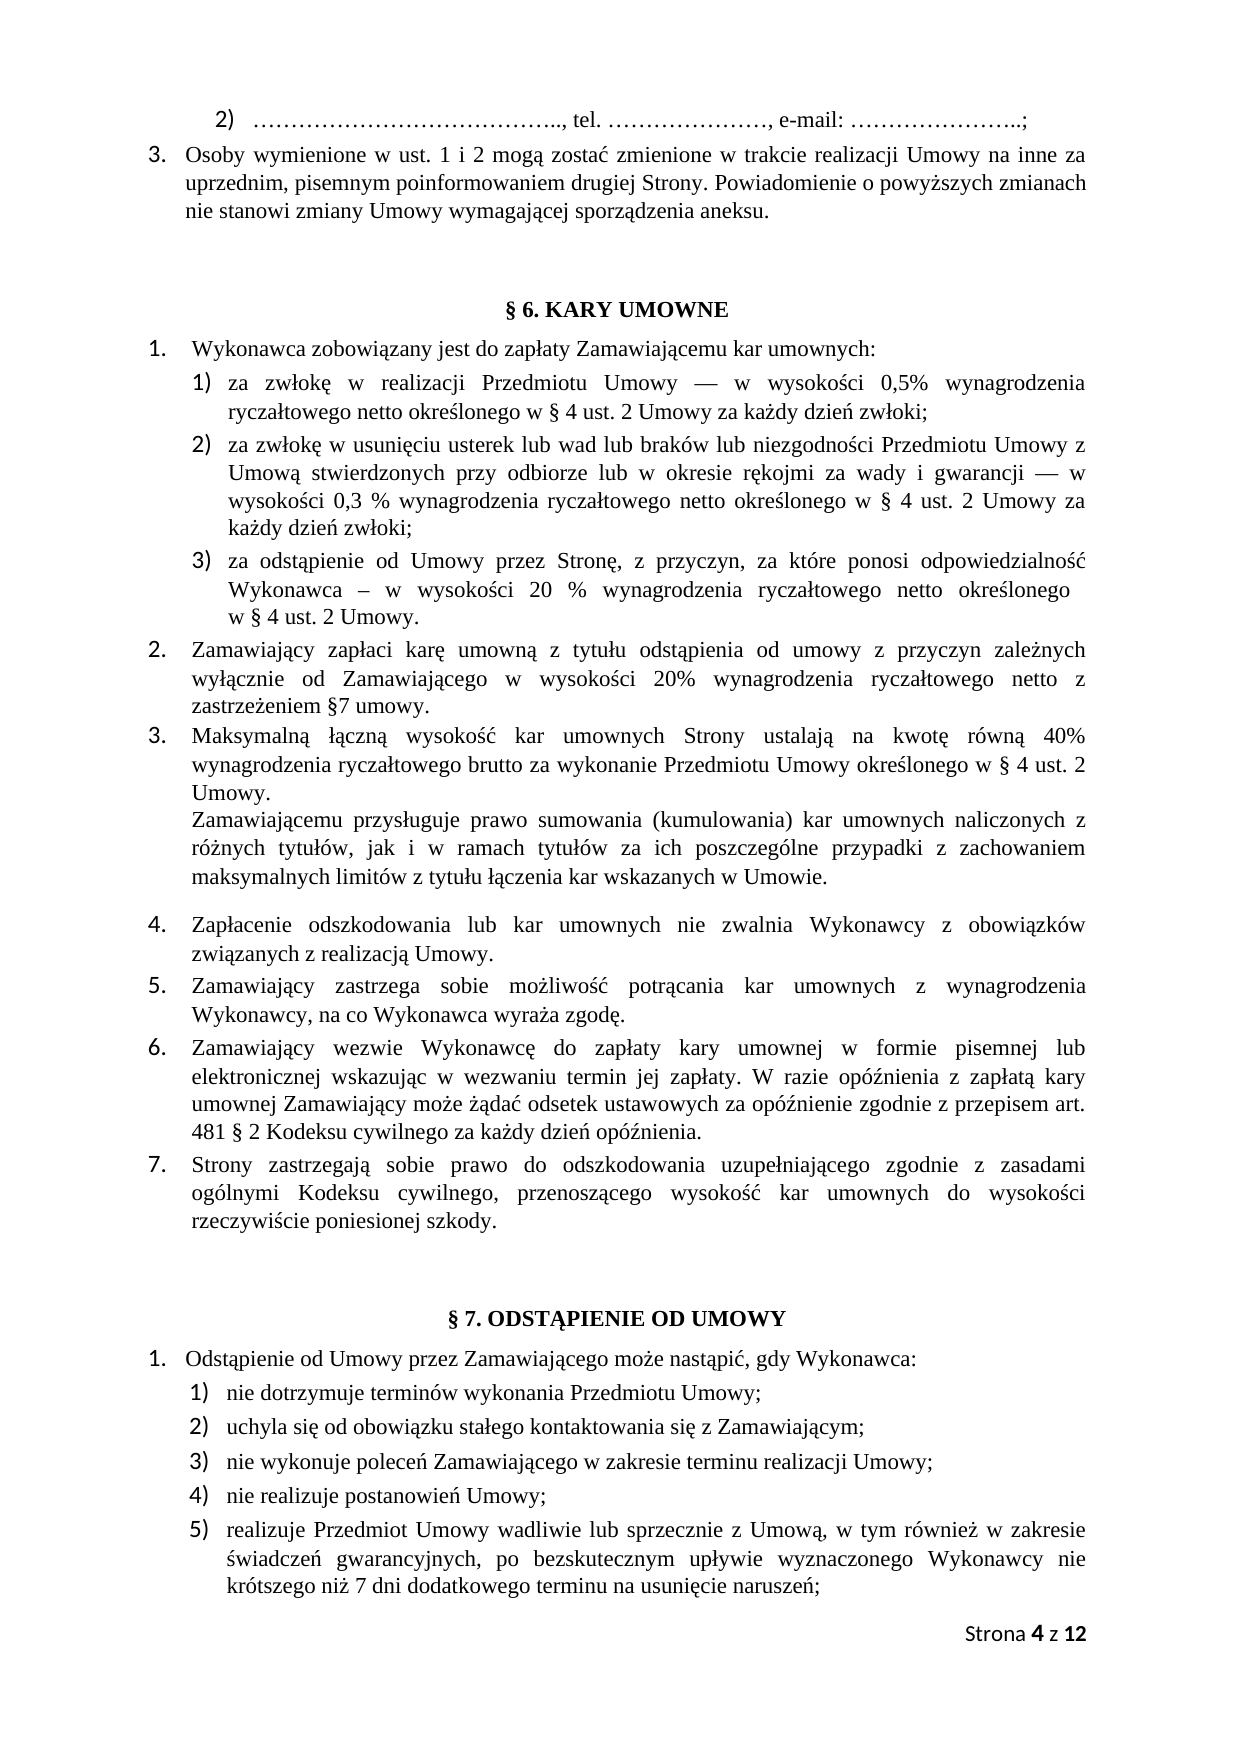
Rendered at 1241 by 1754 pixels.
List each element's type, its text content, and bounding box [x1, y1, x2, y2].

list nie wykonuje poleceń Zamawiającego w zakresie terminu realizacji Umowy; [189, 1445, 1087, 1475]
list Maksymalną łączną wysokość kar umownych Strony ustalają na kwotę równą 40% wynagrodzenia ryczałtowego brutto za wykonanie Przedmiotu Umowy określonego w § 4 ust. 2 Umowy. [148, 720, 1087, 805]
list Osoby wymienione w ust. 1 i 2 mogą zostać zmienione w trakcie realizacji Umowy na inne za uprzednim, pisemnym poinformowaniem drugiej Strony. Powiadomienie o powyższych zmianach nie stanowi zmiany Umowy wymagającej sporządzenia aneksu. [148, 138, 1088, 223]
list Strony zastrzegają sobie prawo do odszkodowania uzupełniającego zgodnie z zasadami ogólnymi Kodeksu cywilnego, przenoszącego wysokość kar umownych do wysokości rzeczywiście poniesionej szkody. [148, 1148, 1087, 1233]
list uchyla się od obowiązku stałego kontaktowania się z Zamawiającym; [189, 1411, 1087, 1441]
subtitle § 7. ODSTĄPIENIE OD UMOWY [148, 1306, 1086, 1332]
list Zamawiający wezwie Wykonawcę do zapłaty kary umownej w formie pisemnej lub elektronicznej wskazując w wezwaniu termin jej zapłaty. W razie opóźnienia z zapłatą kary umownej Zamawiający może żądać odsetek ustawowych za opóźnienie zgodnie z przepisem art. 481 § 2 Kodeksu cywilnego za każdy dzień opóźnienia. [148, 1031, 1087, 1144]
list za zwłokę w usunięciu usterek lub wad lub braków lub niezgodności Przedmiotu Umowy z Umową stwierdzonych przy odbiorze lub w okresie rękojmi za wady i gwarancji — w wysokości 0,3 % wynagrodzenia ryczałtowego netto określonego w § 4 ust. 2 Umowy za każdy dzień zwłoki; [191, 428, 1087, 541]
list Zamawiający zapłaci karę umowną z tytułu odstąpienia od umowy z przyczyn zależnych wyłącznie od Zamawiającego w wysokości 20% wynagrodzenia ryczałtowego netto z zastrzeżeniem §7 umowy. [148, 633, 1087, 719]
list za zwłokę w realizacji Przedmiotu Umowy — w wysokości 0,5% wynagrodzenia ryczałtowego netto określonego w § 4 ust. 2 Umowy za każdy dzień zwłoki; [191, 366, 1087, 424]
text Zamawiającemu przysługuje prawo sumowania (kumulowania) kar umownych naliczonych z różnych tytułów, jak i w ramach tytułów za ich poszczególne przypadki z zachowaniem maksymalnych limitów z tytułu łączenia kar wskazanych w Umowie. [191, 806, 1087, 889]
list za odstąpienie od Umowy przez Stronę, z przyczyn, za które ponosi odpowiedzialność Wykonawca – w wysokości 20 % wynagrodzenia ryczałtowego netto określonego w § 4 ust. 2 Umowy. [191, 544, 1087, 629]
list nie realizuje postanowień Umowy; [189, 1479, 1087, 1510]
list Zapłacenie odszkodowania lub kar umownych nie zwalnia Wykonawcy z obowiązków związanych z realizacją Umowy. [148, 908, 1087, 966]
list realizuje Przedmiot Umowy wadliwie lub sprzecznie z Umową, w tym również w zakresie świadczeń gwarancyjnych, po bezskutecznym upływie wyznaczonego Wykonawcy nie krótszego niż 7 dni dodatkowego terminu na usunięcie naruszeń; [189, 1514, 1087, 1599]
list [214, 103, 1087, 134]
list Wykonawca zobowiązany jest do zapłaty Zamawiającemu kar umownych: [148, 332, 1087, 362]
list Odstąpienie od Umowy przez Zamawiającego może nastąpić, gdy Wykonawca: [148, 1342, 1087, 1372]
list nie dotrzymuje terminów wykonania Przedmiotu Umowy; [189, 1376, 1087, 1407]
list Zamawiający zastrzega sobie możliwość potrącania kar umownych z wynagrodzenia Wykonawcy, na co Wykonawca wyraża zgodę. [148, 970, 1087, 1028]
subtitle § 6. KARY UMOWNE [148, 296, 1086, 322]
